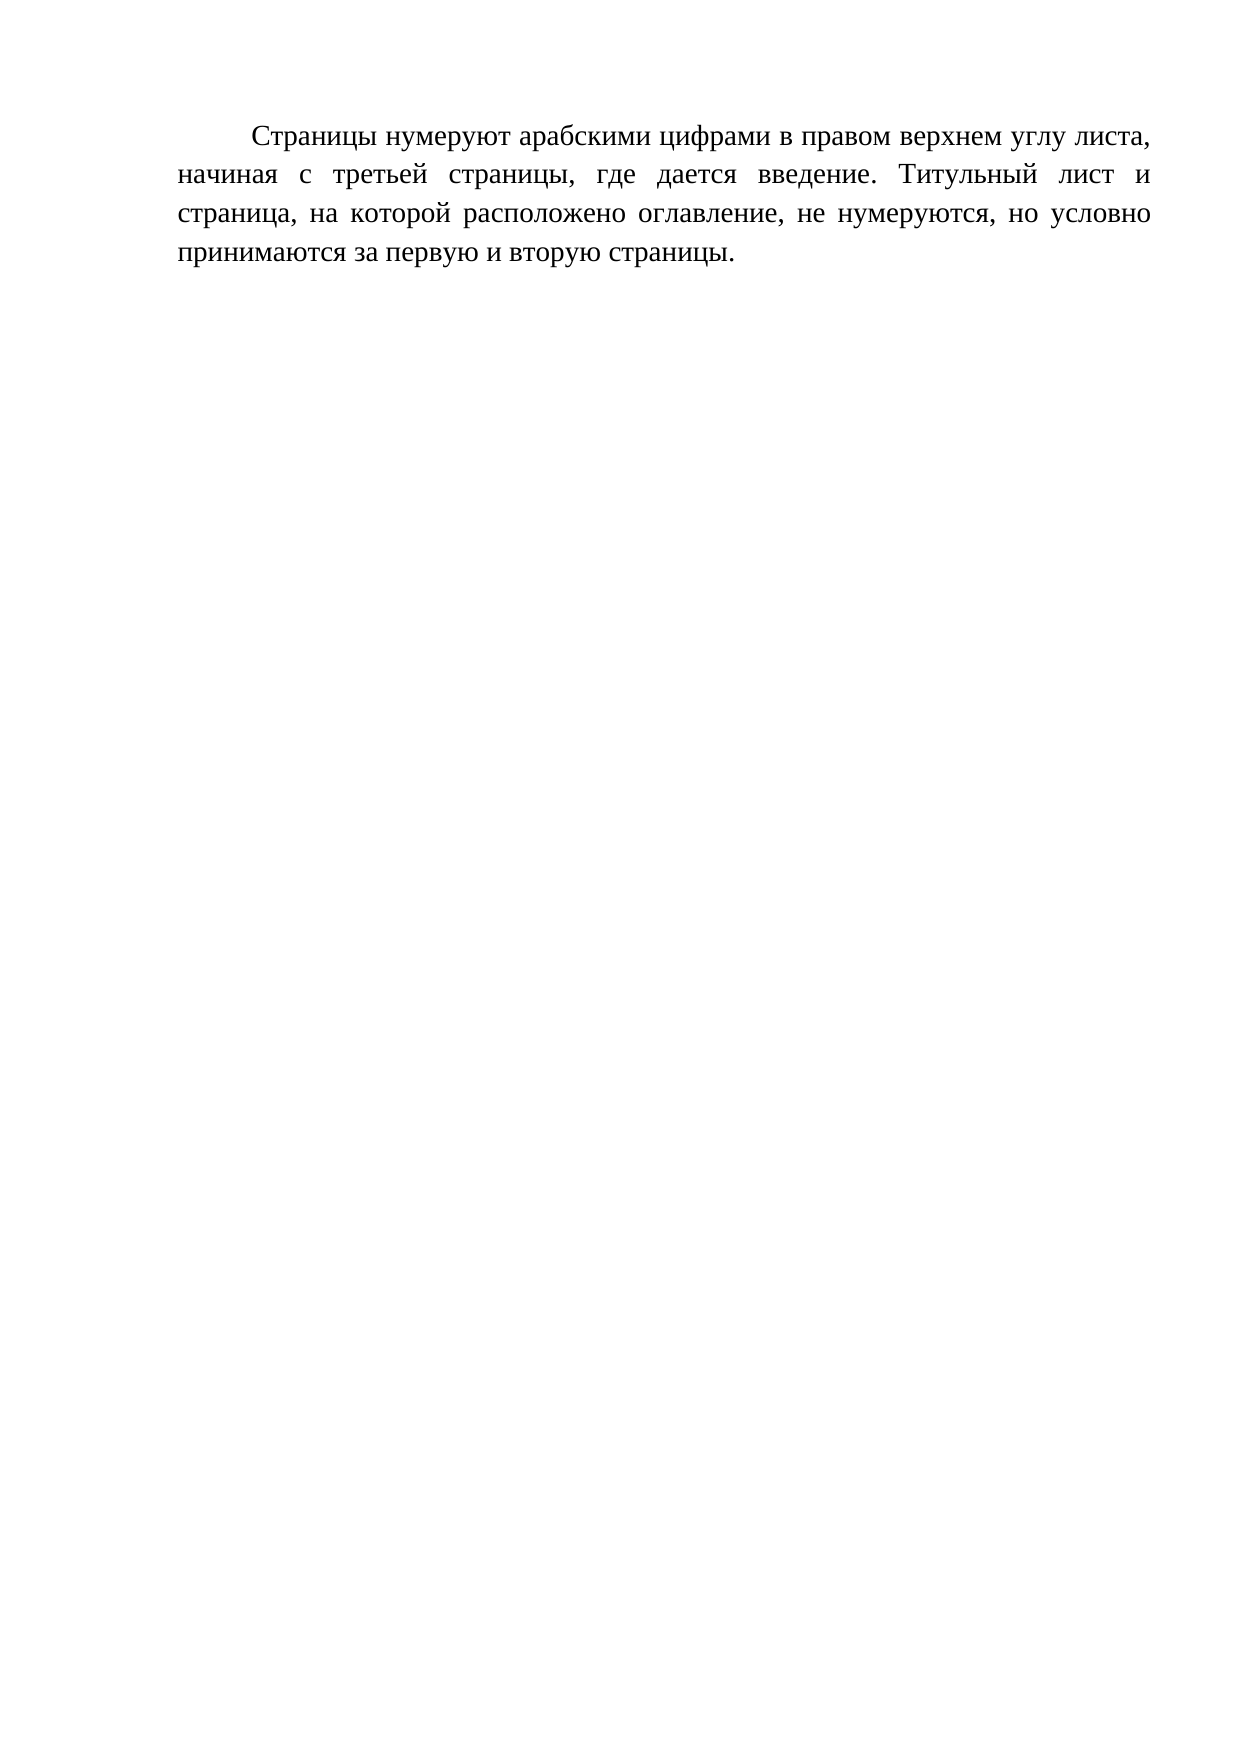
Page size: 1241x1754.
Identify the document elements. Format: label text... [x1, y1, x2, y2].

text Страницы нумеруют арабскими цифрами в правом верхнем углу листа, начиная с третьей страницы, где дается введение. Титульный лист и страница, на которой расположено оглавление, не нумеруются, но условно принимаются за первую и вторую страницы. [177, 118, 1152, 267]
